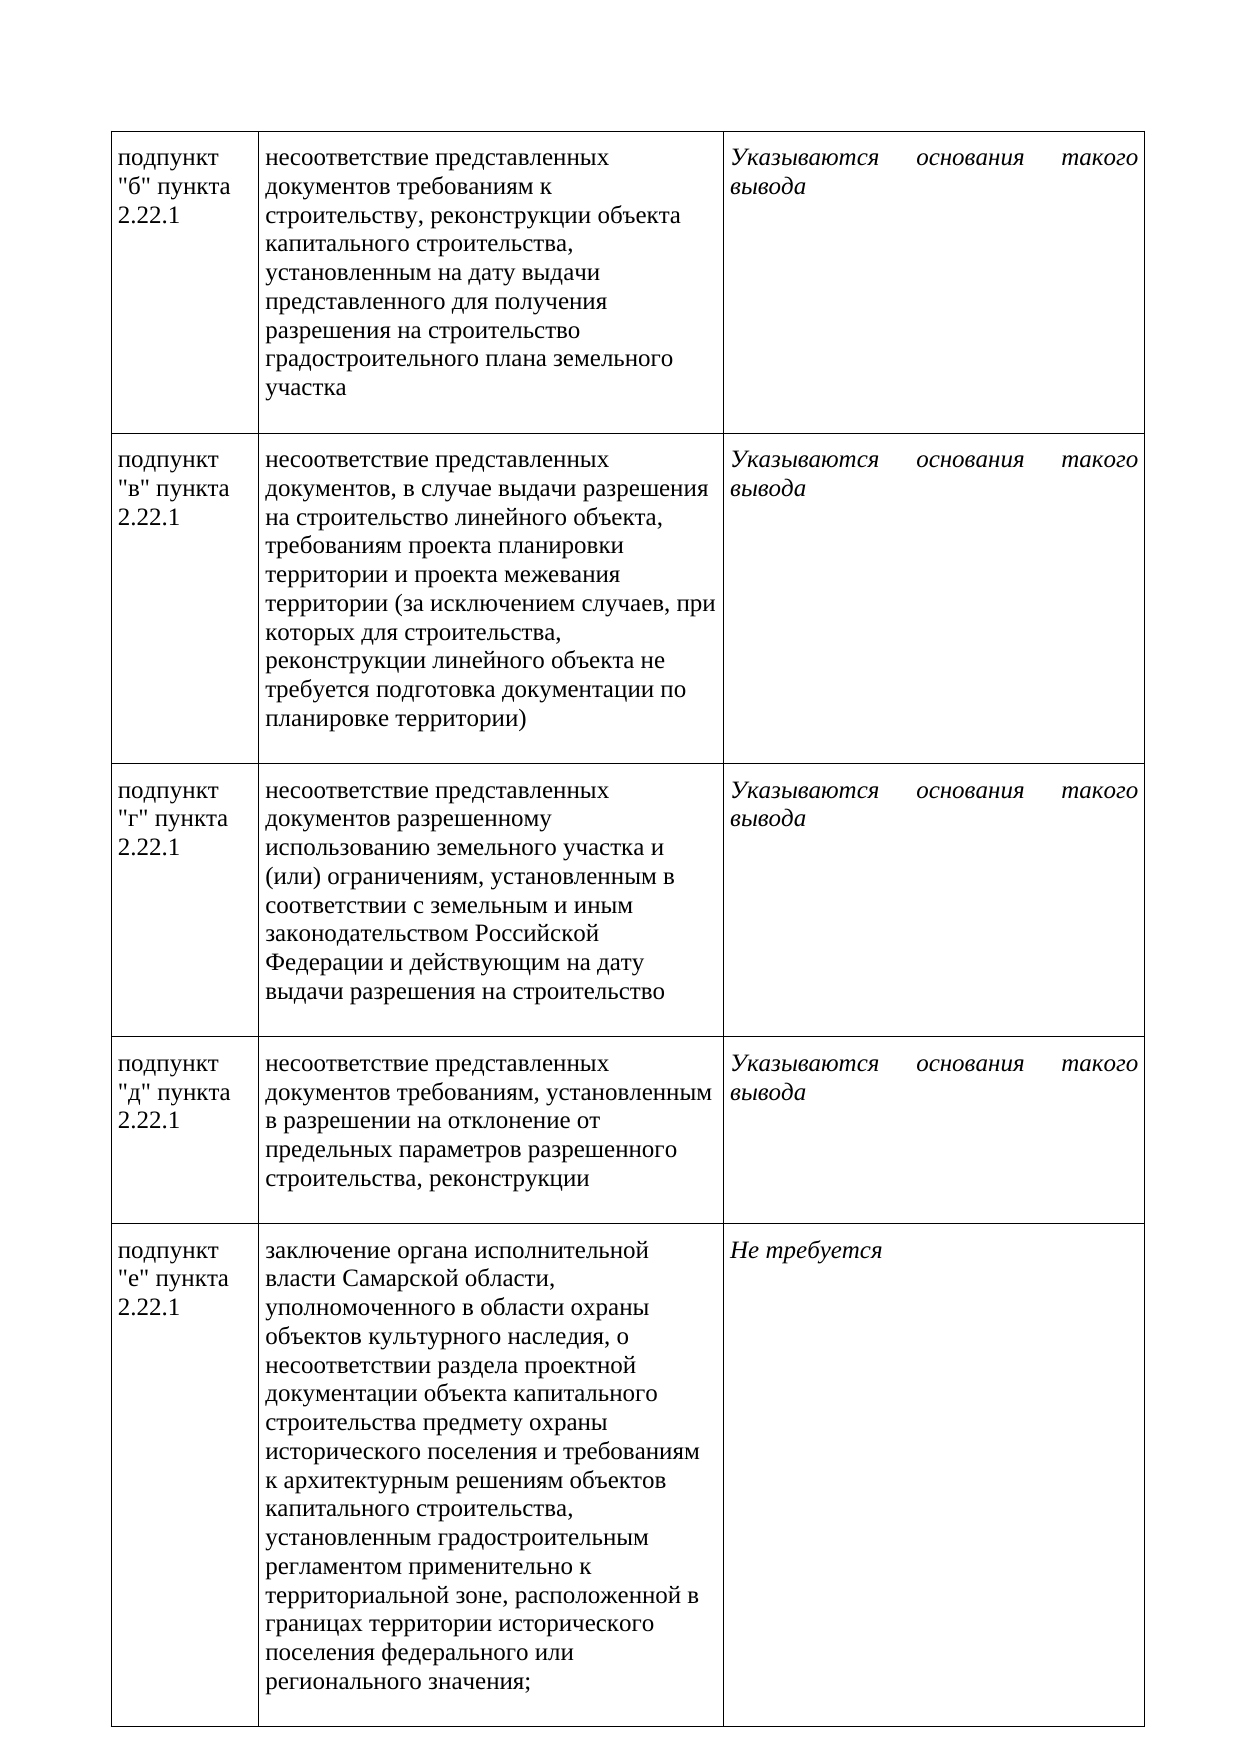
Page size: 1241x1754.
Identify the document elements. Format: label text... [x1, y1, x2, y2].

table_cell несоответствие представленных документов разрешенному использованию земельного участка и (или) ограничениям, установленным в соответствии с земельным и иным законодательством Российской Федерации и действующим на дату выдачи разрешения на строительство [259, 764, 723, 1036]
table_cell подпункт "г" пункта 2.22.1 [112, 764, 258, 1036]
table_cell несоответствие представленных документов требованиям к строительству, реконструкции объекта капитального строительства, установленным на дату выдачи представленного для получения разрешения на строительство градостроительного плана земельного участка [259, 132, 723, 432]
table_cell Указываются основания такого вывода [724, 764, 1144, 1036]
table_cell подпункт "е" пункта 2.22.1 [112, 1224, 258, 1726]
table_cell заключение органа исполнительной власти Самарской области, уполномоченного в области охраны объектов культурного наследия, о несоответствии раздела проектной документации объекта капитального строительства предмету охраны исторического поселения и требованиям к архитектурным решениям объектов капитального строительства, установленным градостроительным регламентом применительно к территориальной зоне, расположенной в границах территории исторического поселения федерального или регионального значения; [259, 1224, 723, 1726]
table_cell несоответствие представленных документов требованиям, установленным в разрешении на отклонение от предельных параметров разрешенного строительства, реконструкции [259, 1037, 723, 1223]
table_cell подпункт "в" пункта 2.22.1 [112, 434, 258, 763]
table_cell подпункт "б" пункта 2.22.1 [112, 132, 258, 432]
table_cell Указываются основания такого вывода [724, 434, 1144, 763]
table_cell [724, 132, 1144, 432]
table_cell Указываются основания такого вывода [724, 1037, 1144, 1223]
table_cell подпункт "д" пункта 2.22.1 [112, 1037, 258, 1223]
table_cell Не требуется [724, 1224, 1144, 1726]
table_cell несоответствие представленных документов, в случае выдачи разрешения на строительство линейного объекта, требованиям проекта планировки территории и проекта межевания территории (за исключением случаев, при которых для строительства, реконструкции линейного объекта не требуется подготовка документации по планировке территории) [259, 434, 723, 763]
